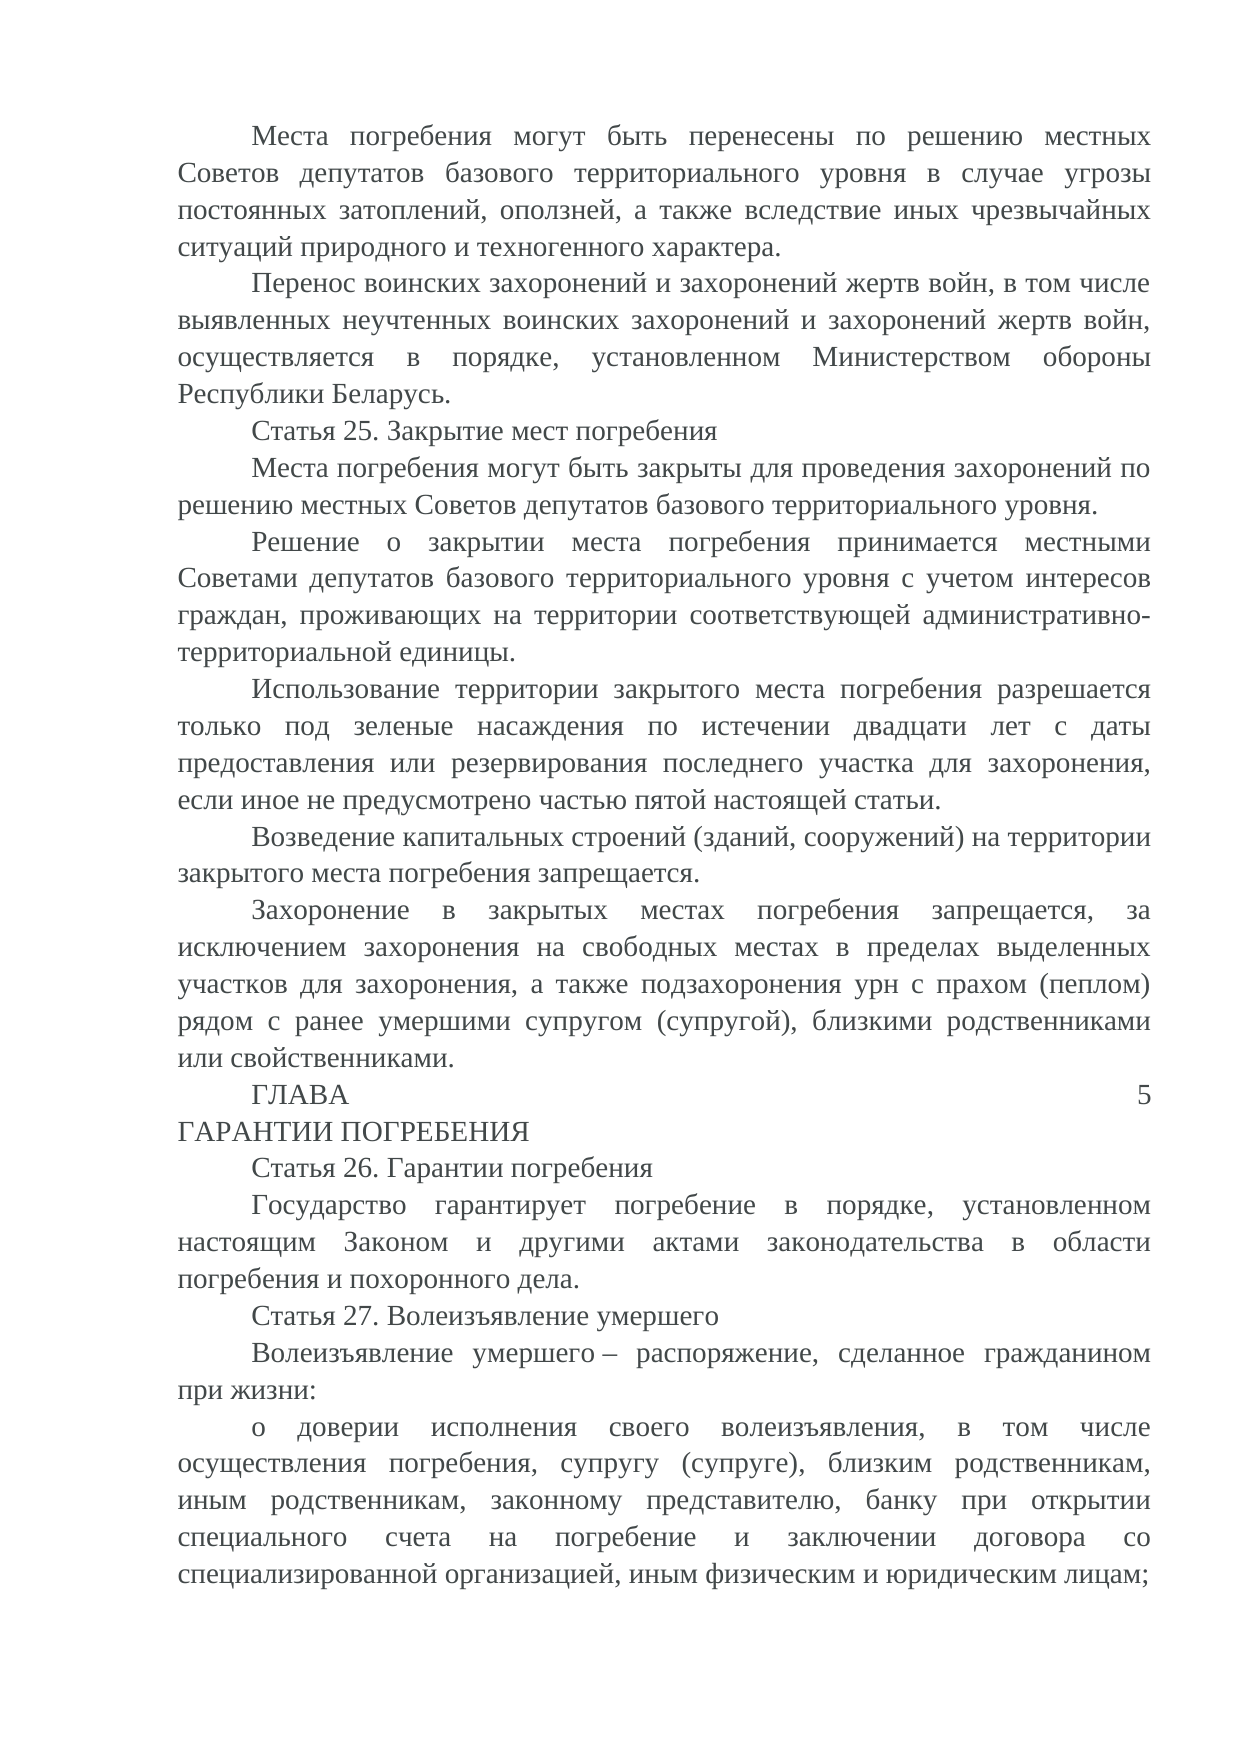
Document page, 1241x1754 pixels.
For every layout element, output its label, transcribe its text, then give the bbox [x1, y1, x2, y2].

text Использование территории закрытого места погребения разрешается только под зеленые насаждения по истечении двадцати лет с даты предоставления или резервирования последнего участка для захоронения, если иное не предусмотрено частью пятой настоящей статьи. [177, 671, 1152, 815]
text Места погребения могут быть перенесены по решению местных Советов депутатов базового территориального уровня в случае угрозы постоянных затоплений, оползней, а также вследствие иных чрезвычайных ситуаций природного и техногенного характера. [177, 118, 1152, 262]
text Статья 25. Закрытие мест погребения [177, 413, 1152, 447]
text Государство гарантирует погребение в порядке, установленном настоящим Законом и другими актами законодательства в области погребения и похоронного дела. [177, 1187, 1152, 1295]
text Места погребения могут быть закрыты для проведения захоронений по решению местных Советов депутатов базового территориального уровня. [177, 450, 1152, 520]
text Возведение капитальных строений (зданий, сооружений) на территории закрытого места погребения запрещается. [177, 819, 1152, 889]
text о доверии исполнения своего волеизъявления, в том числе осуществления погребения, супругу (супруге), близким родственникам, иным родственникам, законному представителю, банку при открытии специального счета на погребение и заключении договора со специализированной организацией, иным физическим и юридическим лицам; [177, 1409, 1152, 1590]
text Статья 26. Гарантии погребения [177, 1151, 1152, 1184]
text Решение о закрытии места погребения принимается местными Советами депутатов базового территориального уровня с учетом интересов граждан, проживающих на территории соответствующей административно-территориальной единицы. [177, 524, 1152, 668]
text Волеизъявление умершего – распоряжение, сделанное гражданином при жизни: [177, 1335, 1152, 1405]
text Перенос воинских захоронений и захоронений жертв войн, в том числе выявленных неучтенных воинских захоронений и захоронений жертв войн, осуществляется в порядке, установленном Министерством обороны Республики Беларусь. [177, 266, 1152, 410]
text Статья 27. Волеизъявление умершего [177, 1298, 1152, 1332]
text Захоронение в закрытых местах погребения запрещается, за исключением захоронения на свободных местах в пределах выделенных участков для захоронения, а также подзахоронения урн с прахом (пеплом) рядом с ранее умершими супругом (супругой), близкими родственниками или свойственниками. [177, 892, 1152, 1073]
text ГЛАВА 5 ГАРАНТИИ ПОГРЕБЕНИЯ [177, 1077, 1152, 1147]
